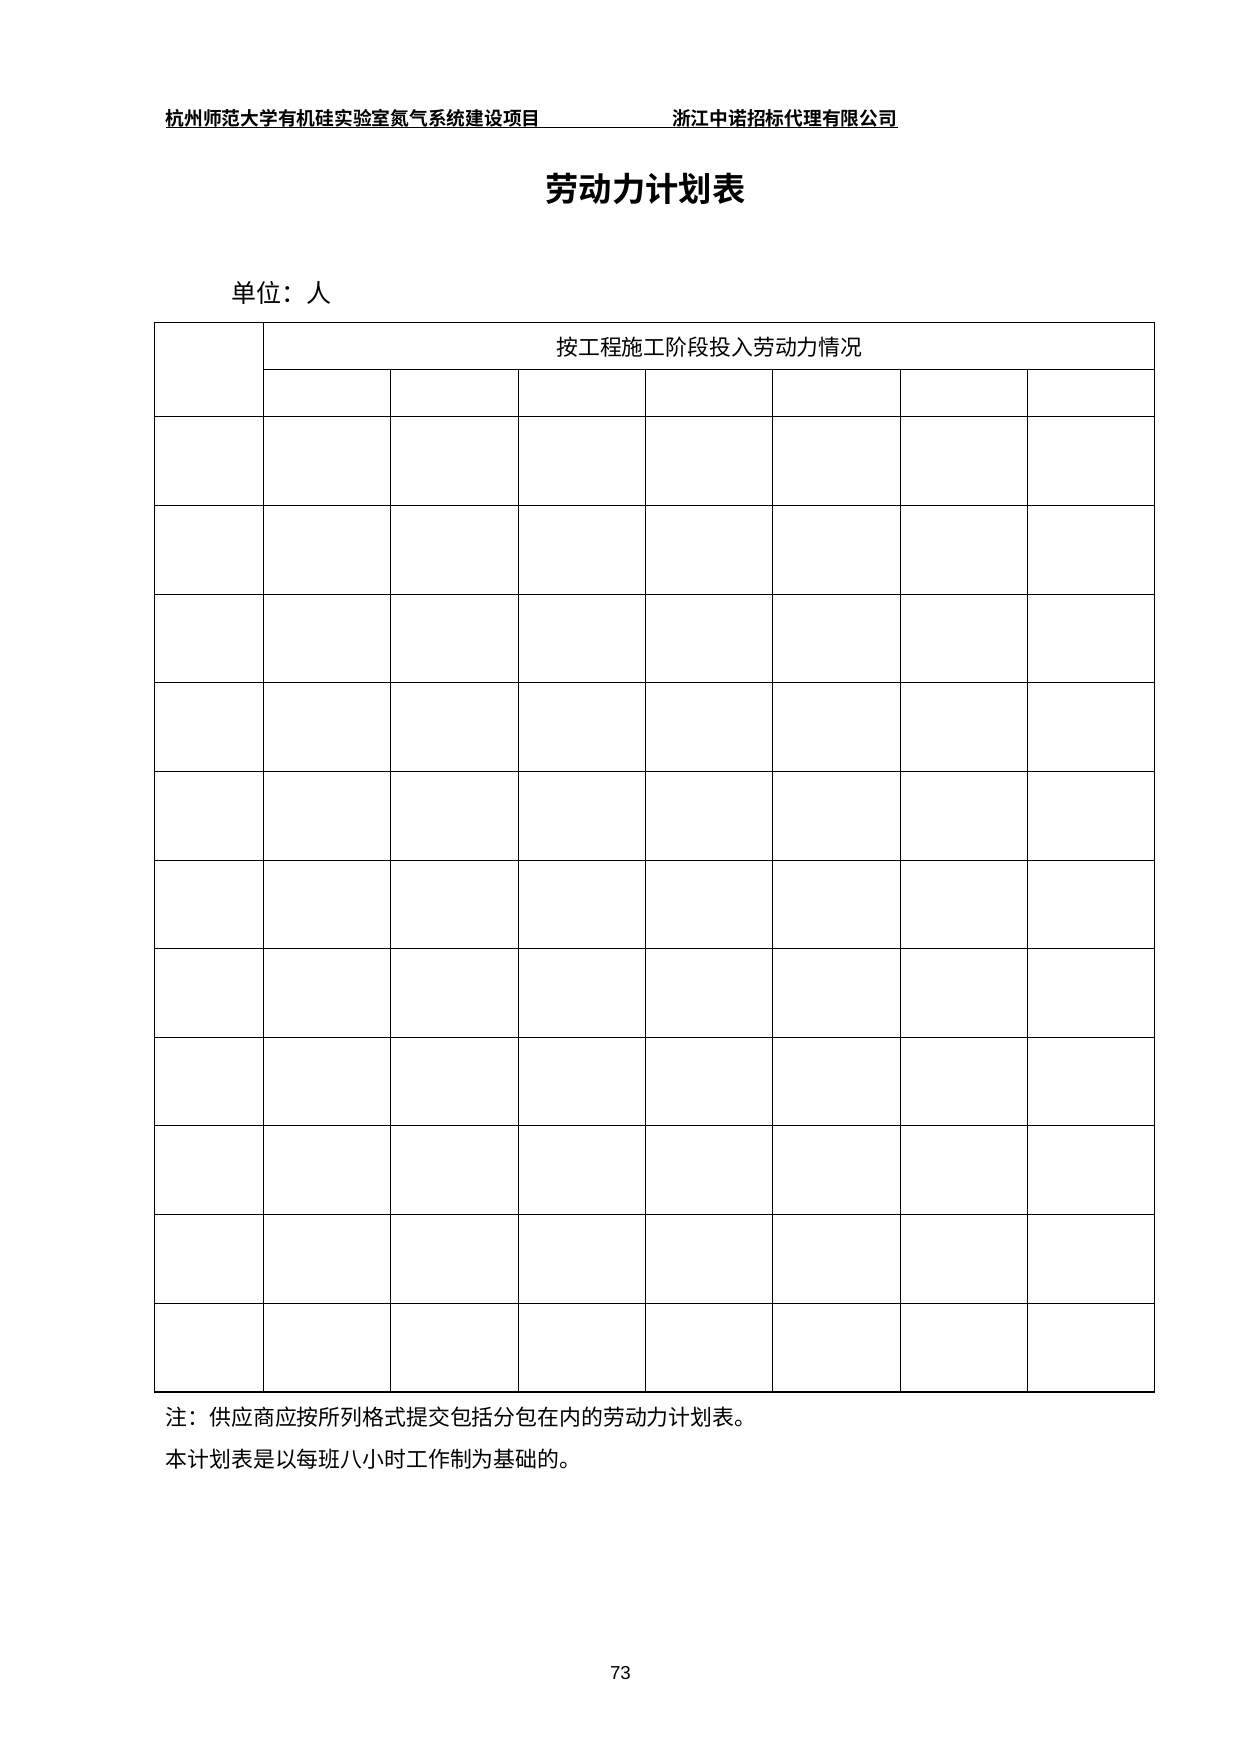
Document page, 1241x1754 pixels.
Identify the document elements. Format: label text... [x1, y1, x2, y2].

table_cell [1028, 417, 1154, 505]
table_cell [391, 683, 518, 771]
table_cell [773, 1038, 900, 1125]
table_cell [264, 1304, 390, 1391]
table_cell [646, 1304, 772, 1391]
table_header 按工程施工阶段投入劳动力情况 [264, 323, 1154, 369]
text 单位：人 [231, 273, 1075, 309]
table_cell [1028, 370, 1154, 416]
table_cell [391, 949, 518, 1037]
table_cell [519, 949, 645, 1037]
table_cell [1028, 1304, 1154, 1391]
text 注：供应商应按所列格式提交包括分包在内的劳动力计划表。 [165, 1393, 1075, 1434]
table_cell [1028, 1215, 1154, 1303]
table_cell [646, 417, 772, 505]
table_cell [155, 772, 263, 859]
table_cell [901, 772, 1027, 859]
table_cell [646, 595, 772, 682]
table_cell [773, 861, 900, 948]
table_cell [773, 772, 900, 859]
table_cell [901, 949, 1027, 1037]
table_cell [264, 506, 390, 593]
table_cell [1028, 1038, 1154, 1125]
table_cell [901, 1304, 1027, 1391]
table_cell [155, 949, 263, 1037]
table_cell [773, 683, 900, 771]
table_cell [155, 595, 263, 682]
table_cell [901, 370, 1027, 416]
table_cell [646, 506, 772, 593]
table_cell [773, 1304, 900, 1391]
table_cell [264, 1126, 390, 1214]
table_cell [901, 861, 1027, 948]
table_cell [155, 1126, 263, 1214]
table_cell [1028, 595, 1154, 682]
table_cell [1028, 683, 1154, 771]
table_cell [901, 1038, 1027, 1125]
table_cell [1028, 506, 1154, 593]
table_cell [519, 370, 645, 416]
table_cell [901, 683, 1027, 771]
table_header [155, 323, 263, 416]
table_cell [773, 595, 900, 682]
table_cell [773, 949, 900, 1037]
table_cell [155, 861, 263, 948]
table_cell [519, 1304, 645, 1391]
table_cell [264, 370, 390, 416]
table_cell [155, 417, 263, 505]
table_cell [391, 1304, 518, 1391]
table_cell [391, 595, 518, 682]
table_cell [519, 1126, 645, 1214]
subtitle 劳动力计划表 [165, 163, 1075, 211]
table_cell [264, 949, 390, 1037]
table_cell [646, 1038, 772, 1125]
table_cell [155, 683, 263, 771]
table_cell [264, 861, 390, 948]
table_cell [901, 595, 1027, 682]
table_cell [391, 1038, 518, 1125]
table_cell [264, 683, 390, 771]
table_cell [155, 1215, 263, 1303]
table_cell [519, 595, 645, 682]
table_cell [264, 595, 390, 682]
table_cell [901, 1215, 1027, 1303]
table_cell [1028, 949, 1154, 1037]
table_cell [901, 506, 1027, 593]
table_cell [519, 506, 645, 593]
table_cell [264, 772, 390, 859]
table_cell [264, 1215, 390, 1303]
table_cell [646, 370, 772, 416]
table_cell [155, 1038, 263, 1125]
table_cell [646, 683, 772, 771]
table_cell [391, 772, 518, 859]
table_cell [391, 417, 518, 505]
table_cell [519, 861, 645, 948]
table_cell [646, 772, 772, 859]
table_cell [1028, 1126, 1154, 1214]
table_cell [773, 370, 900, 416]
table_cell [391, 506, 518, 593]
table_cell [773, 506, 900, 593]
table_cell [773, 417, 900, 505]
table_cell [391, 861, 518, 948]
table_cell [1028, 772, 1154, 859]
table_cell [646, 949, 772, 1037]
table_cell [646, 861, 772, 948]
table_cell [646, 1126, 772, 1214]
table_cell [519, 1215, 645, 1303]
table_cell [391, 1126, 518, 1214]
table_cell [519, 1038, 645, 1125]
text 本计划表是以每班八小时工作制为基础的。 [165, 1434, 1075, 1476]
table_cell [519, 417, 645, 505]
table_cell [773, 1215, 900, 1303]
table_cell [155, 506, 263, 593]
table_cell [646, 1215, 772, 1303]
table_cell [773, 1126, 900, 1214]
table_cell [519, 683, 645, 771]
table_cell [901, 1126, 1027, 1214]
table_cell [155, 1304, 263, 1391]
table_cell [391, 370, 518, 416]
table_cell [264, 417, 390, 505]
table_cell [1028, 861, 1154, 948]
table_cell [519, 772, 645, 859]
table_cell [264, 1038, 390, 1125]
table_cell [901, 417, 1027, 505]
table_cell [391, 1215, 518, 1303]
